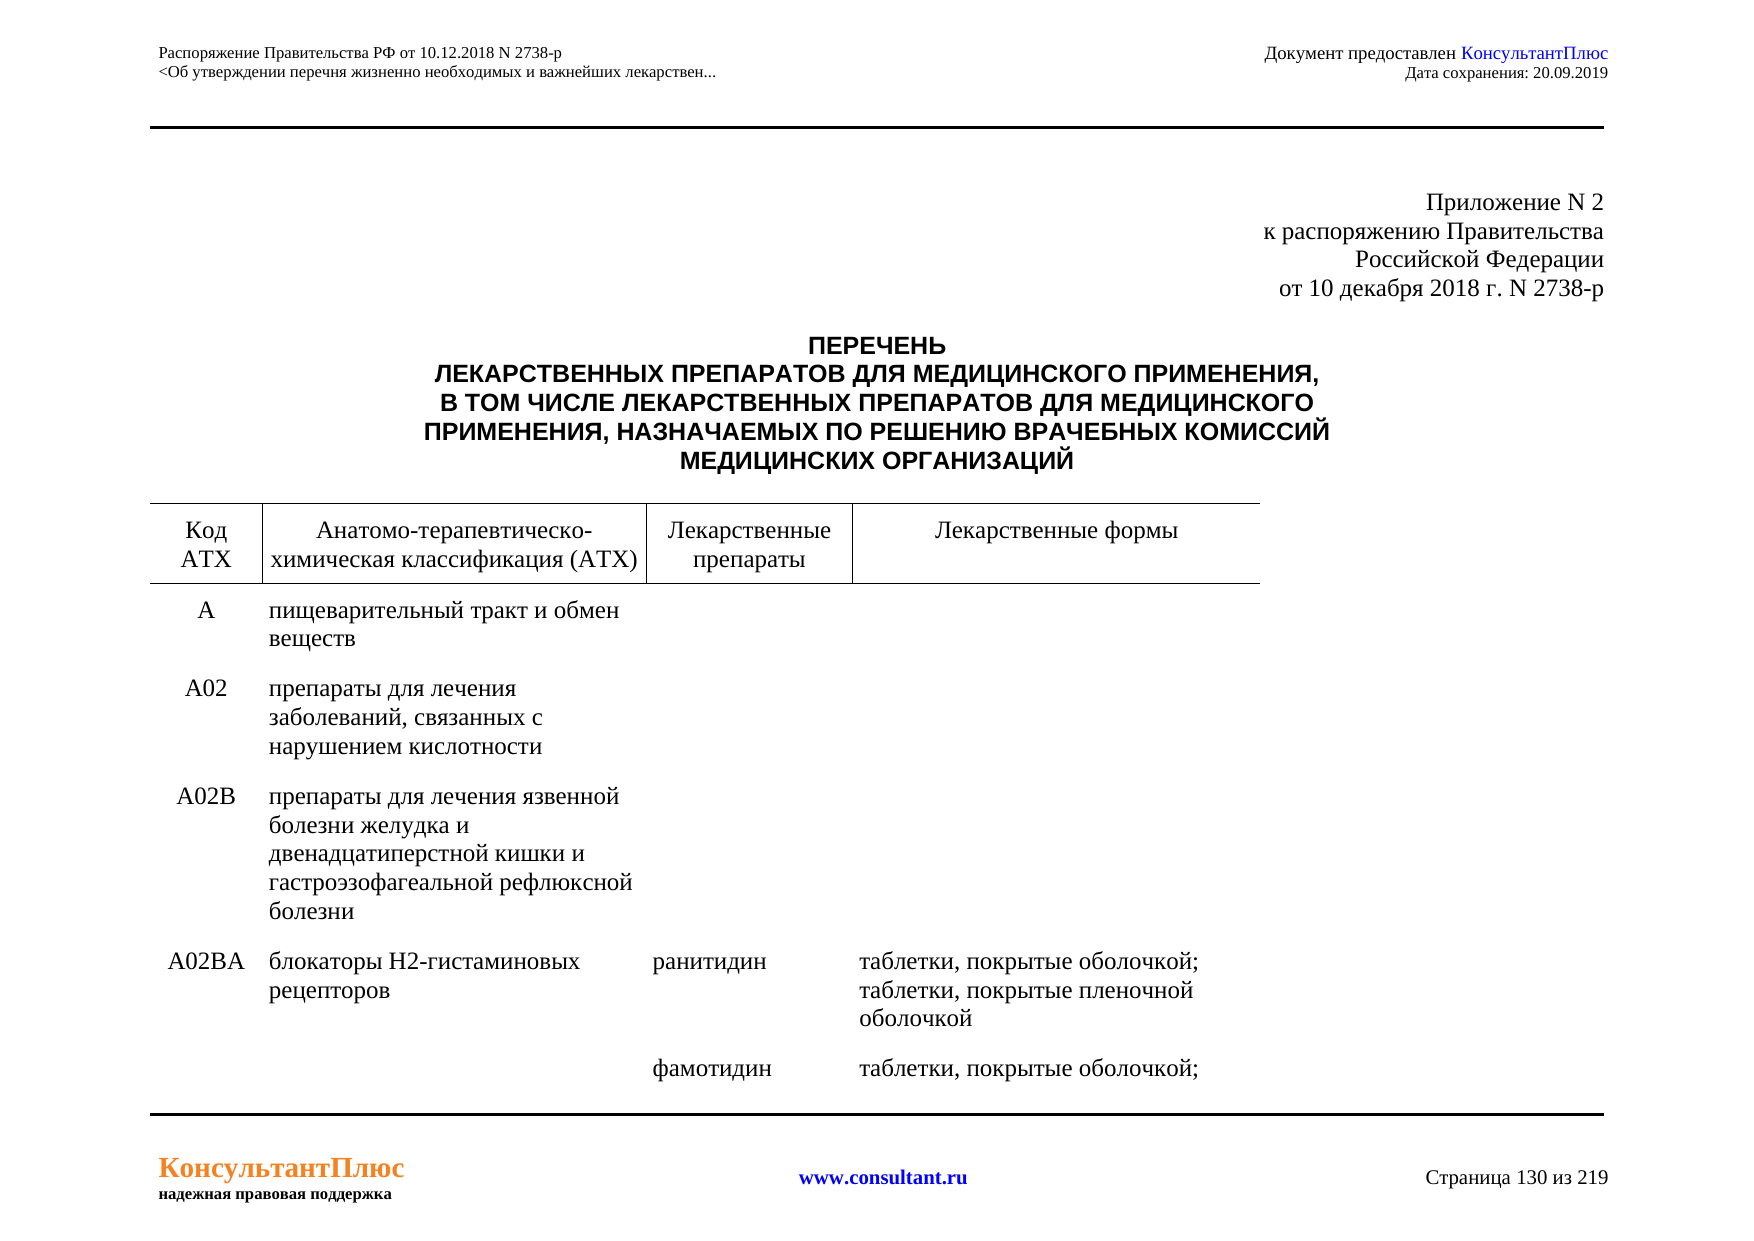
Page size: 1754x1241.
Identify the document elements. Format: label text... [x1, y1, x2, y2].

text Российской Федерации [150, 244, 1604, 273]
title ПЕРЕЧЕНЬ [150, 331, 1604, 359]
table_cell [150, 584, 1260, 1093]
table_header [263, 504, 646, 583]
title В ТОМ ЧИСЛЕ ЛЕКАРСТВЕННЫХ ПРЕПАРАТОВ ДЛЯ МЕДИЦИНСКОГО [150, 388, 1604, 417]
text к распоряжению Правительства [150, 216, 1604, 244]
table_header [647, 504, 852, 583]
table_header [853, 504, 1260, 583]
text Приложение N 2 [150, 187, 1604, 216]
title МЕДИЦИНСКИХ ОРГАНИЗАЦИЙ [150, 446, 1604, 474]
title ЛЕКАРСТВЕННЫХ ПРЕПАРАТОВ ДЛЯ МЕДИЦИНСКОГО ПРИМЕНЕНИЯ, [150, 359, 1604, 388]
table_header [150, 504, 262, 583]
text от 10 декабря 2018 г. N 2738-р [150, 273, 1604, 302]
title ПРИМЕНЕНИЯ, НАЗНАЧАЕМЫХ ПО РЕШЕНИЮ ВРАЧЕБНЫХ КОМИССИЙ [150, 417, 1604, 446]
